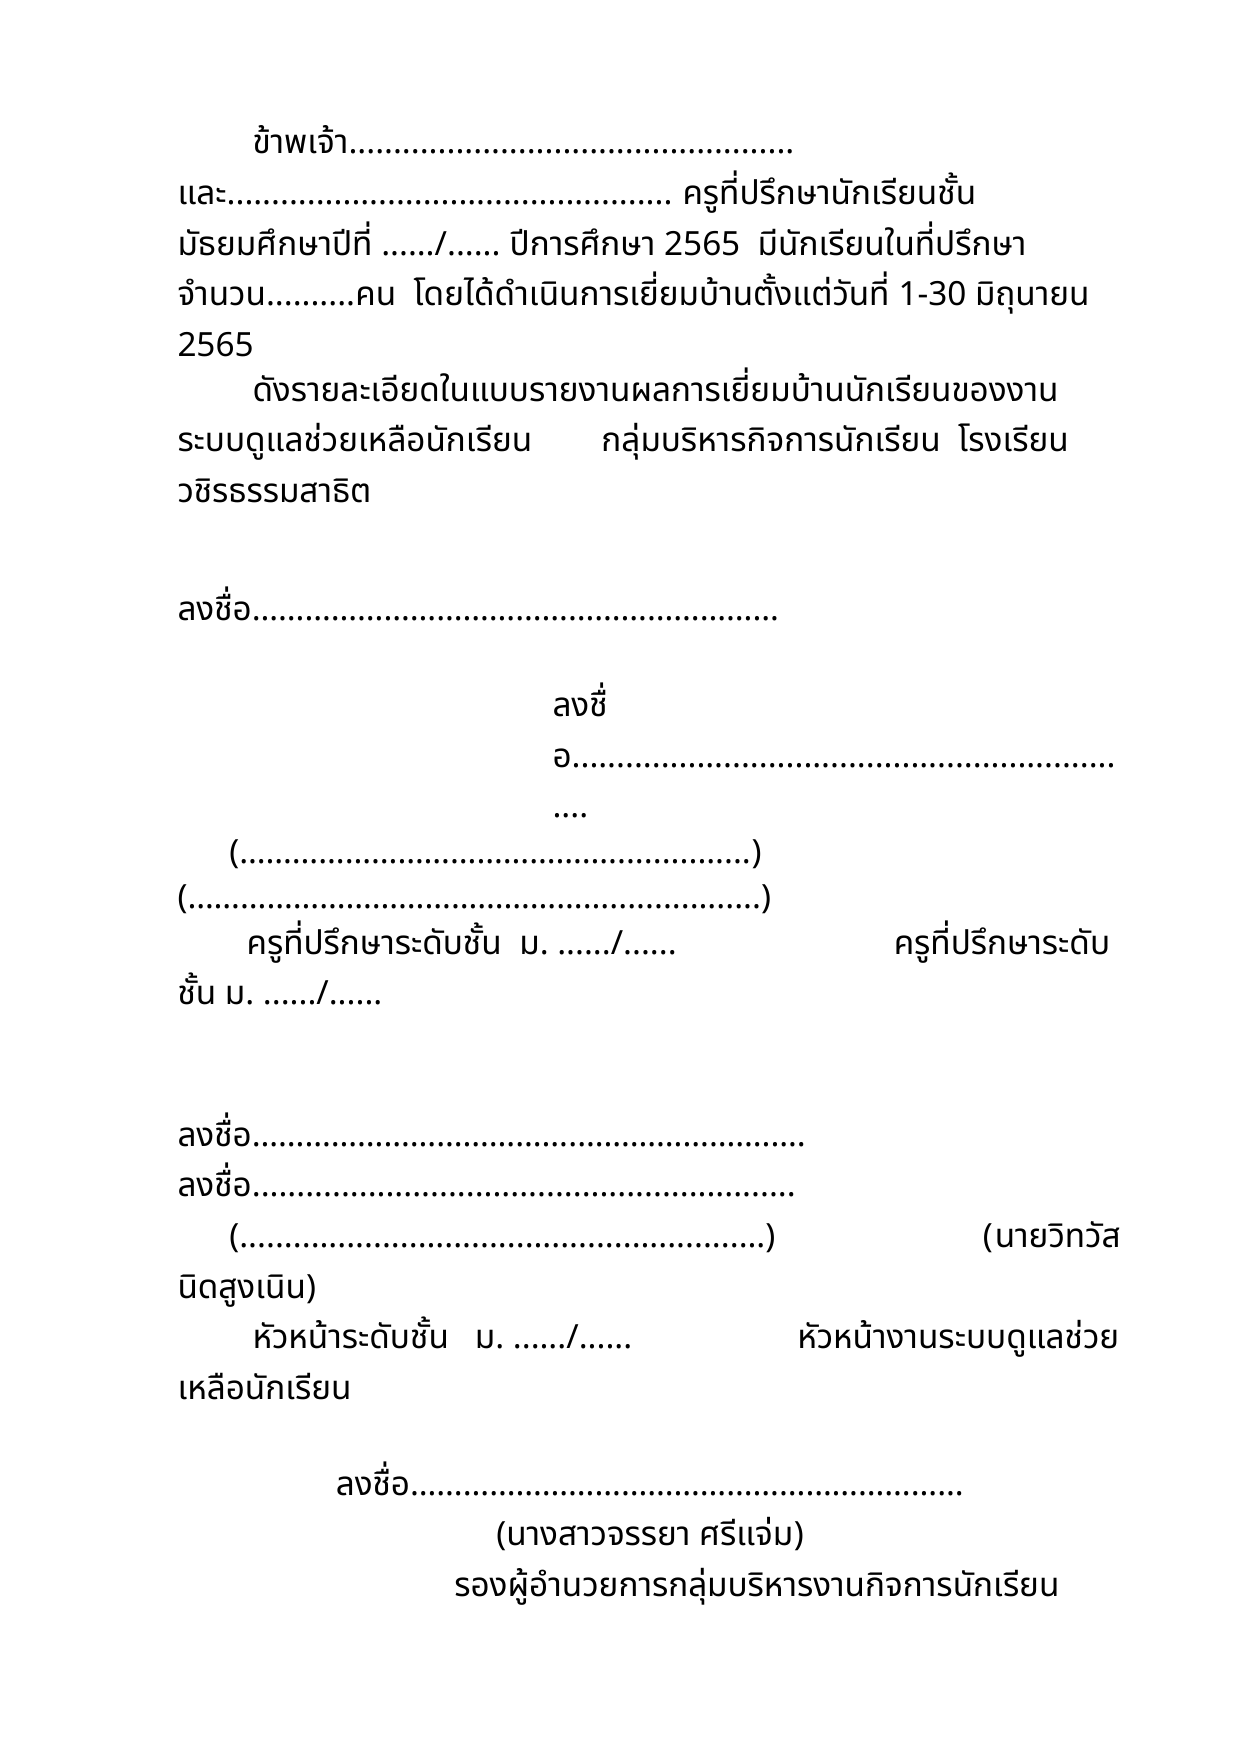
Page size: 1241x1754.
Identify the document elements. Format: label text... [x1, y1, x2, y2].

text ข้าพเจ้า.................................................. และ.................................................. ครูที่ปรึกษานักเรียนชั้นมัธยมศึกษาปีที่ ....../...... ปีการศึกษา 2565 มีนักเรียนในที่ปรึกษา จำนวน..........คน โดยได้ดำเนินการเยี่ยมบ้านตั้งแต่วันที่ 1-30 มิถุนายน 2565 [177, 118, 1122, 366]
text ดังรายละเอียดในแบบรายงานผลการเยี่ยมบ้านนักเรียนของงานระบบดูแลช่วยเหลือนักเรียน กลุ่มบริหารกิจการนักเรียน โรงเรียนวชิรธรรมสาธิต [177, 366, 1122, 517]
text ลงชื่อ……………………………….………………….…. ลงชื่อ............................................................. [177, 1111, 1122, 1212]
text (...........................................................) (นายวิทวัส นิดสูงเนิน) [177, 1212, 1122, 1313]
text ครูที่ปรึกษาระดับชั้น ม. ....../...... ครูที่ปรึกษาระดับชั้น ม. ....../...... [177, 918, 1122, 1020]
text รองผู้อำนวยการกลุ่มบริหารงานกิจการนักเรียน [402, 1561, 1122, 1611]
text ลงชื่อ…………………………………………………… ลงชื่อ................................................................. [177, 585, 1122, 828]
text ลงชื่อ……………………………………………………… [177, 1459, 1122, 1510]
text (นางสาวจรรยา ศรีแจ่ม) [177, 1510, 1122, 1561]
text หัวหน้าระดับชั้น ม. ....../...... หัวหน้างานระบบดูแลช่วยเหลือนักเรียน [177, 1313, 1122, 1414]
text (……………………………………................) (………………………………………....................) [177, 828, 1122, 918]
